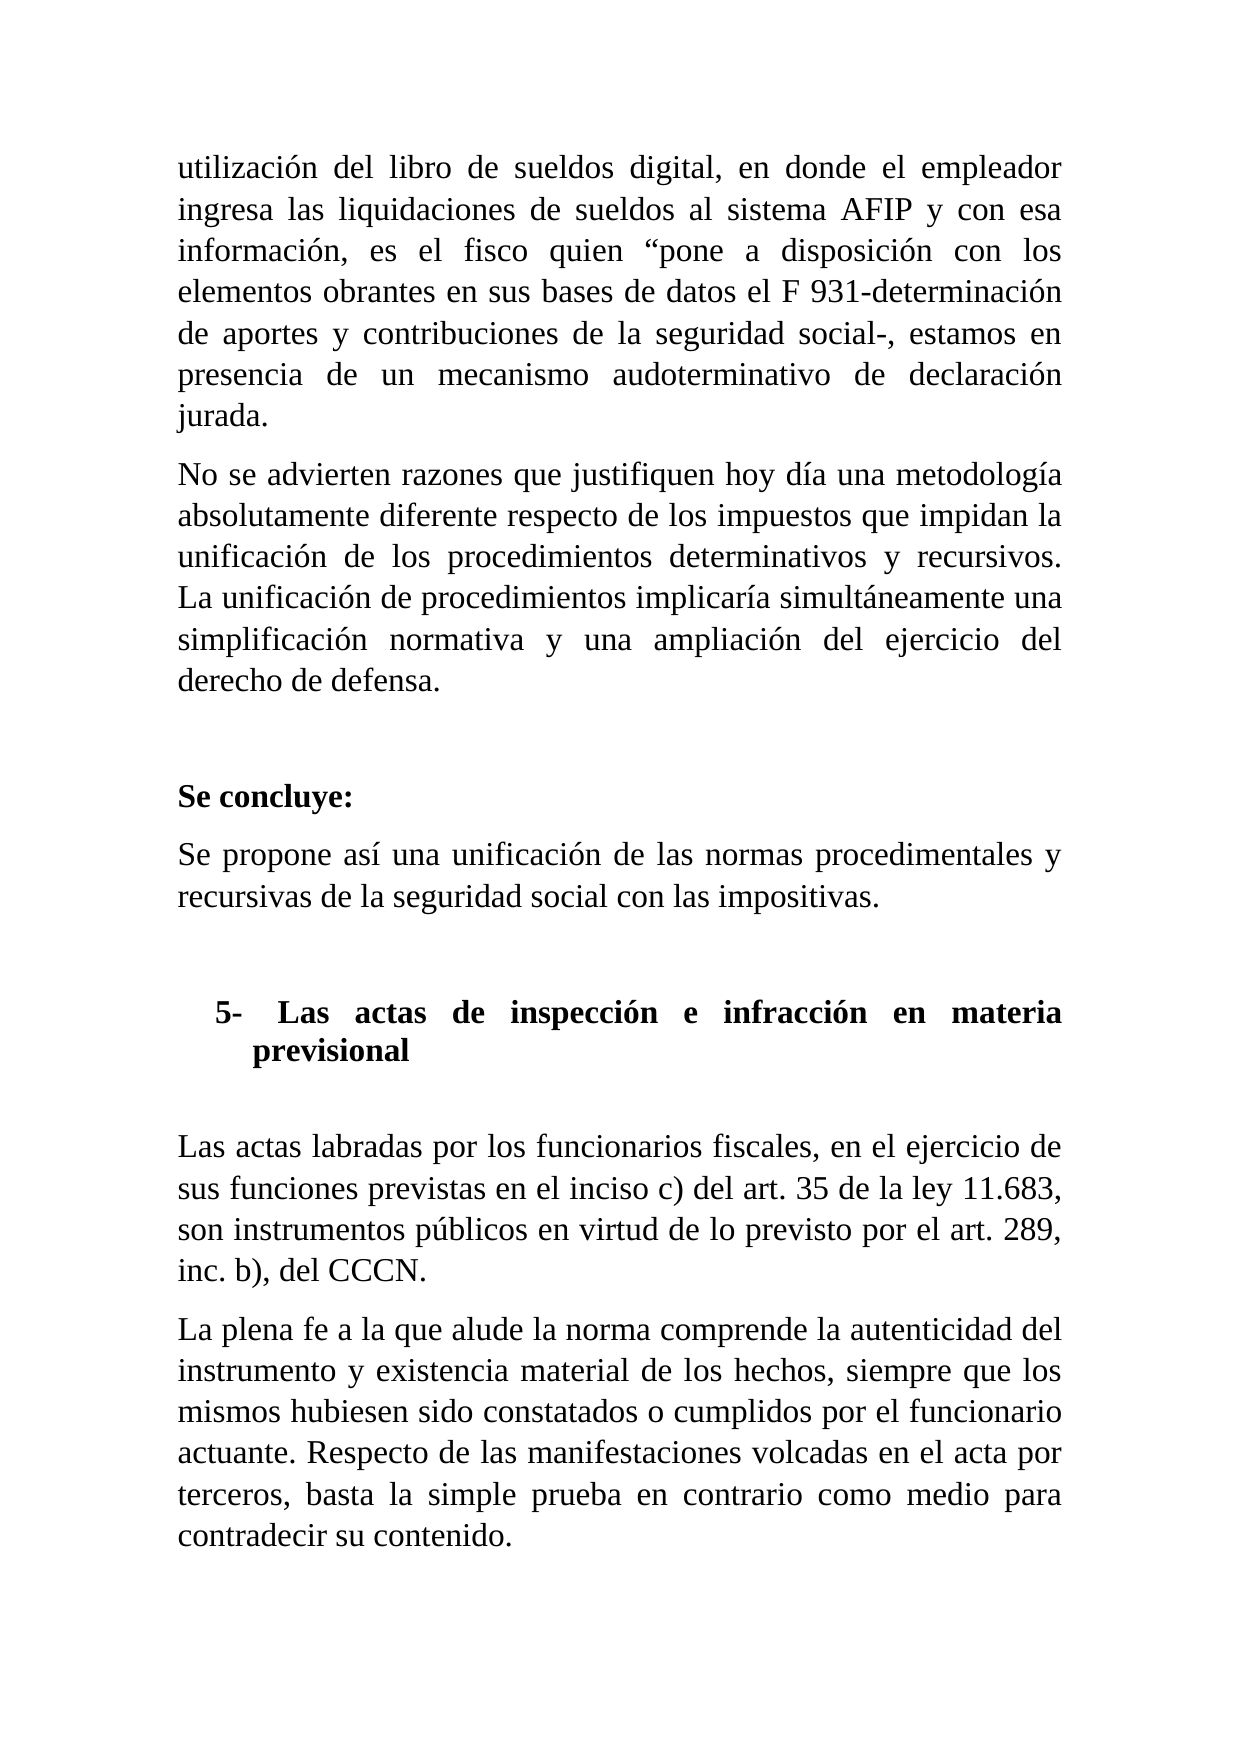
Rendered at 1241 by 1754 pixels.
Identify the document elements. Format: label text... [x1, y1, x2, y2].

text No se advierten razones que justifiquen hoy día una metodología absolutamente diferente respecto de los impuestos que impidan la unificación de los procedimientos determinativos y recursivos. La unificación de procedimientos implicaría simultáneamente una simplificación normativa y una ampliación del ejercicio del derecho de defensa. [177, 454, 1063, 699]
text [177, 148, 1063, 434]
text Se concluye: [177, 777, 1063, 815]
text Las actas labradas por los funcionarios fiscales, en el ejercicio de sus funciones previstas en el inciso c) del art. 35 de la ley 11.683, son instrumentos públicos en virtud de lo previsto por el art. 289, inc. b), del CCCN. [177, 1127, 1063, 1289]
text Se propone así una unificación de las normas procedimentales y recursivas de la seguridad social con las impositivas. [177, 834, 1063, 914]
text La plena fe a la que alude la norma comprende la autenticidad del instrumento y existencia material de los hechos, siempre que los mismos hubiesen sido constatados o cumplidos por el funcionario actuante. Respecto de las manifestaciones volcadas en el acta por terceros, basta la simple prueba en contrario como medio para contradecir su contenido. [177, 1309, 1063, 1554]
list Las actas de inspección e infracción en materia previsional [215, 992, 1063, 1069]
